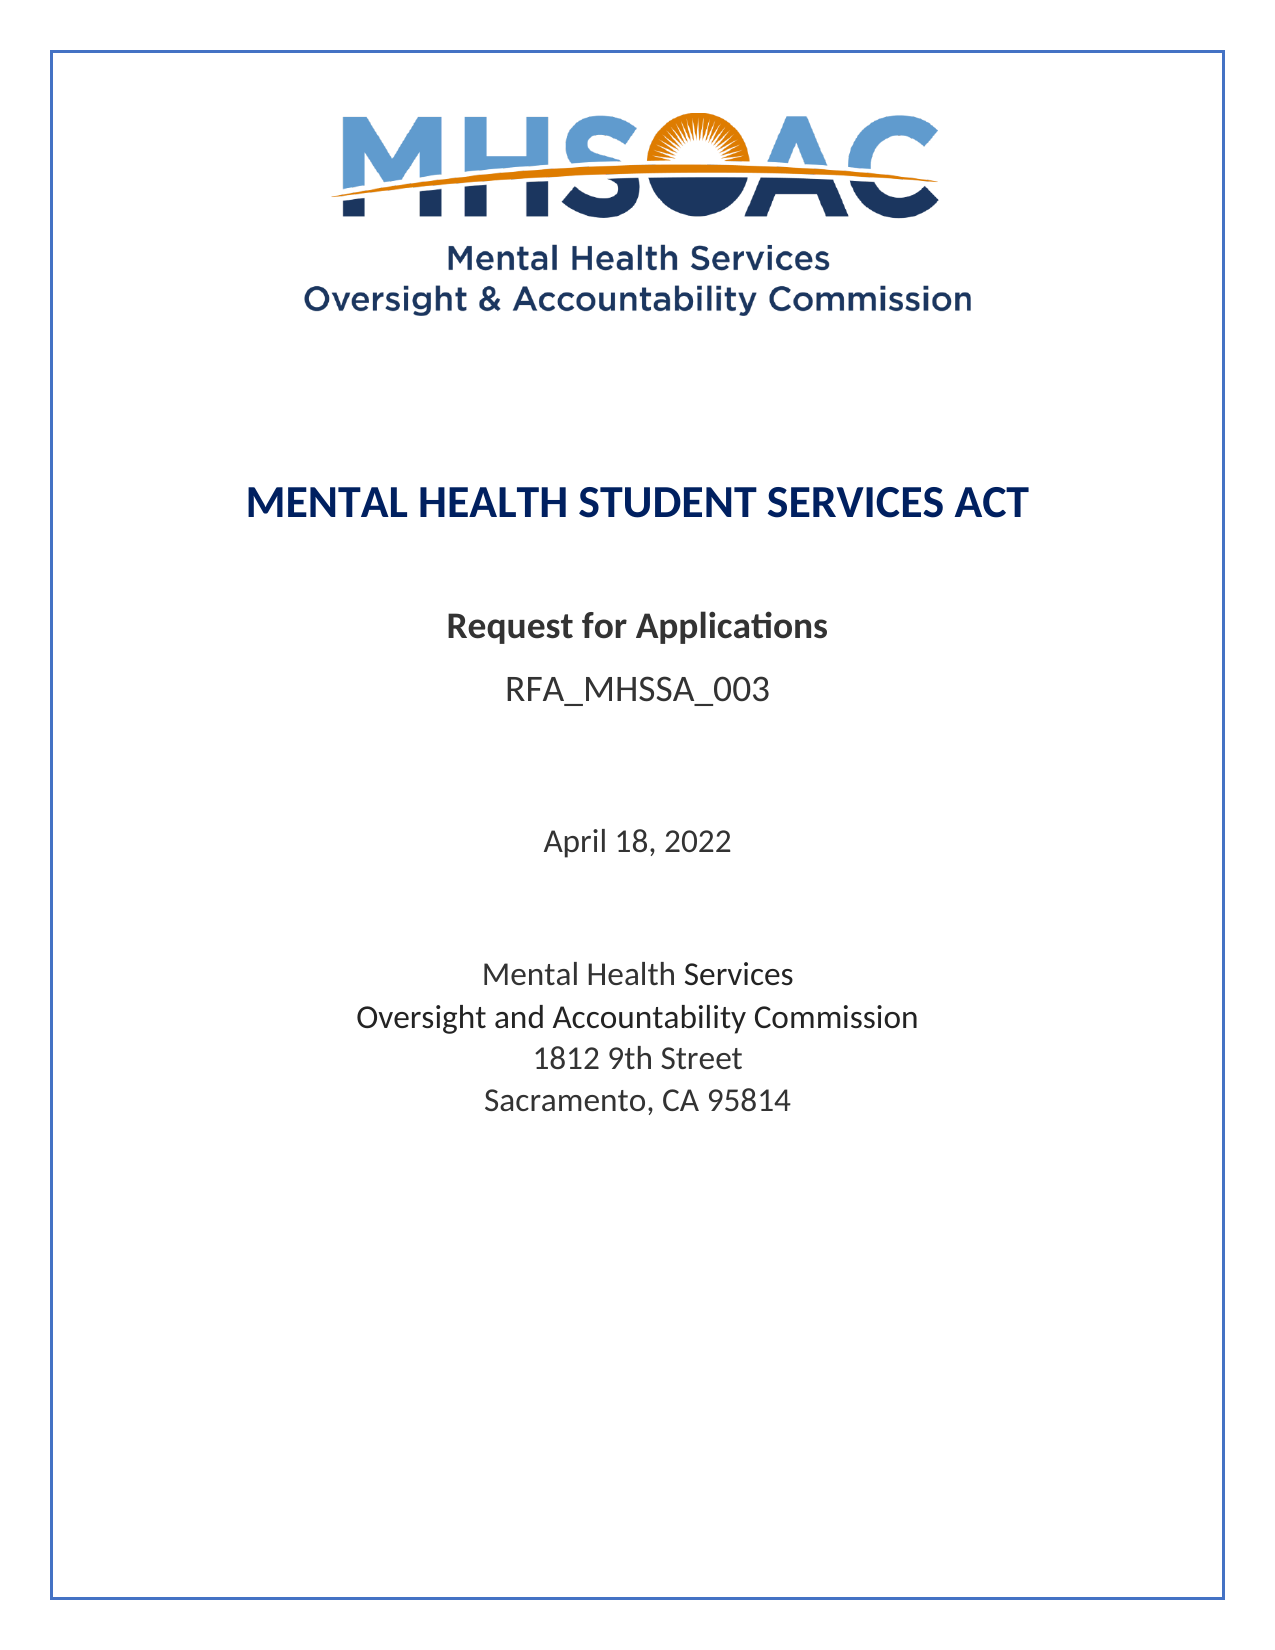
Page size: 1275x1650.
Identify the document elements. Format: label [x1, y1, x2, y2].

picture [304, 113, 971, 316]
